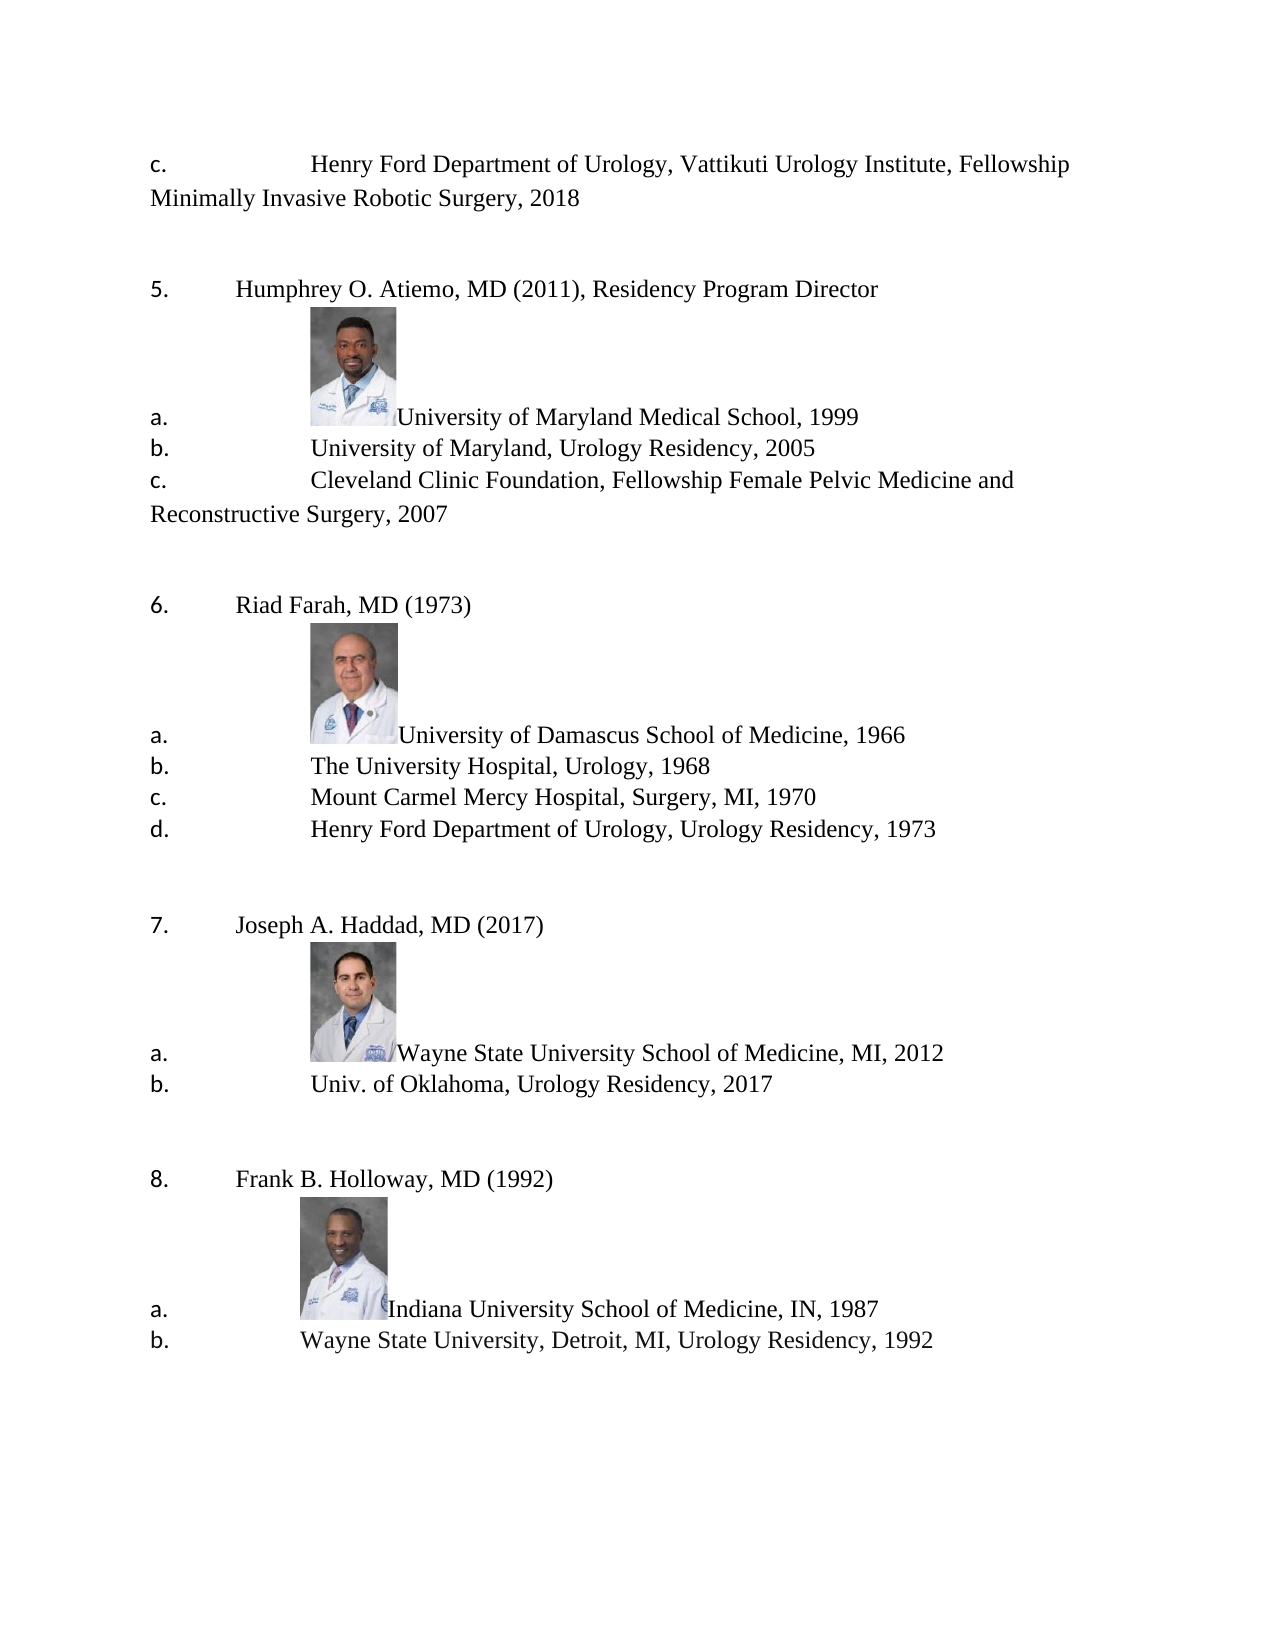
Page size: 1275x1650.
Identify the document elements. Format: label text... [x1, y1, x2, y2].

list Frank B. Holloway, MD (1992) [150, 1164, 1125, 1194]
list Wayne State University School of Medicine, MI, 2012 [150, 942, 1125, 1067]
list Univ. of Oklahoma, Urology Residency, 2017 [150, 1068, 1125, 1098]
list University of Maryland Medical School, 1999 [150, 307, 1125, 432]
picture [310, 942, 397, 1062]
list Indiana University School of Medicine, IN, 1987 [150, 1293, 1125, 1324]
list Cleveland Clinic Foundation, Fellowship Female Pelvic Medicine and Reconstructive Surgery, 2007 [150, 464, 1125, 528]
picture [310, 307, 397, 426]
list Henry Ford Department of Urology, Urology Residency, 1973 [150, 813, 1125, 843]
picture [300, 1197, 388, 1293]
list The University Hospital, Urology, 1968 [150, 750, 1125, 781]
picture [310, 623, 398, 744]
list Wayne State University, Detroit, MI, Urology Residency, 1992 [150, 1324, 1125, 1355]
list University of Maryland, Urology Residency, 2005 [150, 432, 1125, 463]
list Joseph A. Haddad, MD (2017) [150, 909, 1125, 939]
list Riad Farah, MD (1973) [150, 590, 1125, 620]
list Humphrey O. Atiemo, MD (2011), Residency Program Director [150, 273, 1125, 304]
list Mount Carmel Mercy Hospital, Surgery, MI, 1970 [150, 782, 1125, 812]
list Henry Ford Department of Urology, Vattikuti Urology Institute, Fellowship Minimally Invasive Robotic Surgery, 2018 [150, 148, 1125, 212]
list University of Damascus School of Medicine, 1966 [150, 623, 1125, 750]
